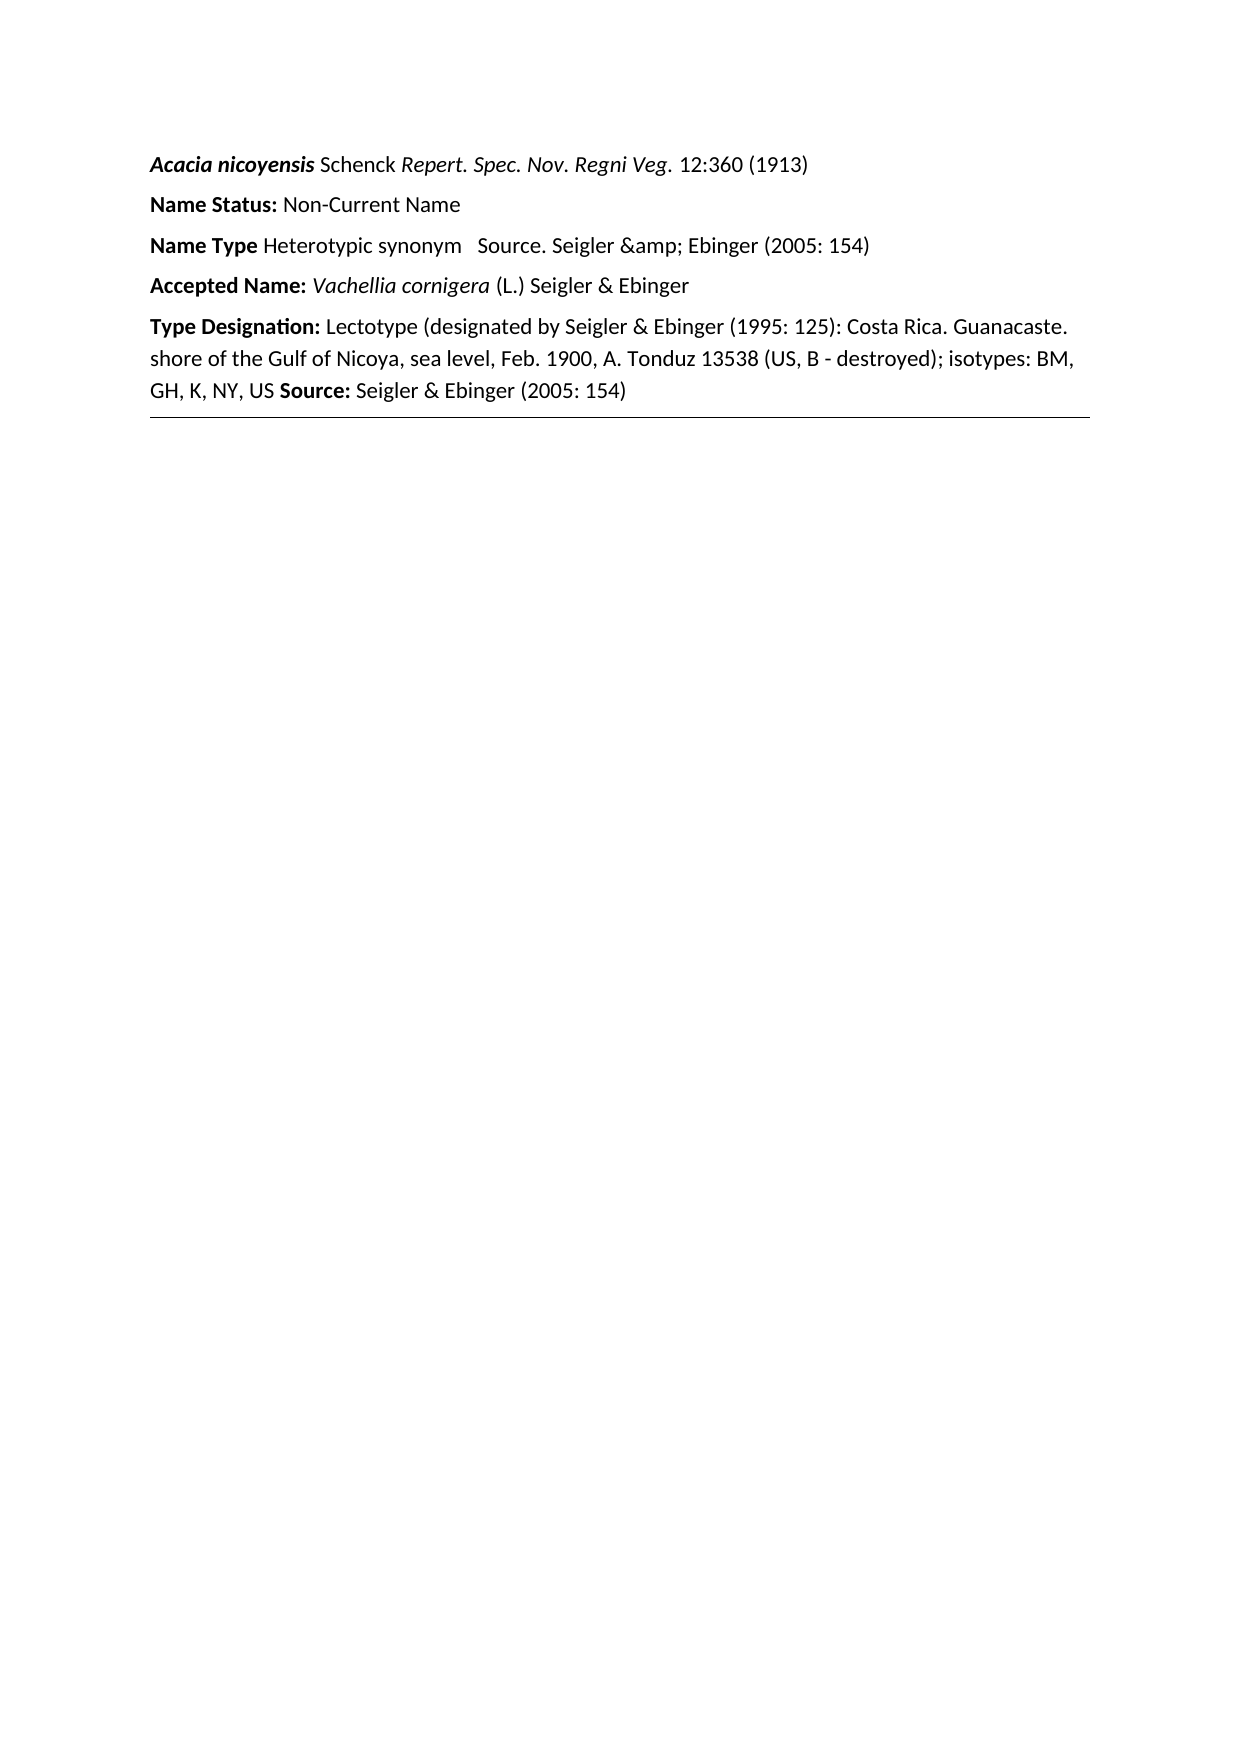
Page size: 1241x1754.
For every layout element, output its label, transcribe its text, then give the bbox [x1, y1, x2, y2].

text Name Type Heterotypic synonym Source. Seigler &amp; Ebinger (2005: 154) [150, 231, 1090, 259]
text Acacia nicoyensis Schenck Repert. Spec. Nov. Regni Veg. 12:360 (1913) [150, 150, 1090, 178]
text Type Designation: Lectotype (designated by Seigler & Ebinger (1995: 125): Costa Rica. Guanacaste. shore of the Gulf of Nicoya, sea level, Feb. 1900, A. Tonduz 13538 (US, B - destroyed); isotypes: BM, GH, K, NY, US Source: Seigler & Ebinger (2005: 154) [150, 312, 1090, 404]
text Accepted Name: Vachellia cornigera (L.) Seigler & Ebinger [150, 272, 1090, 299]
text Name Status: Non-Current Name [150, 191, 1090, 218]
